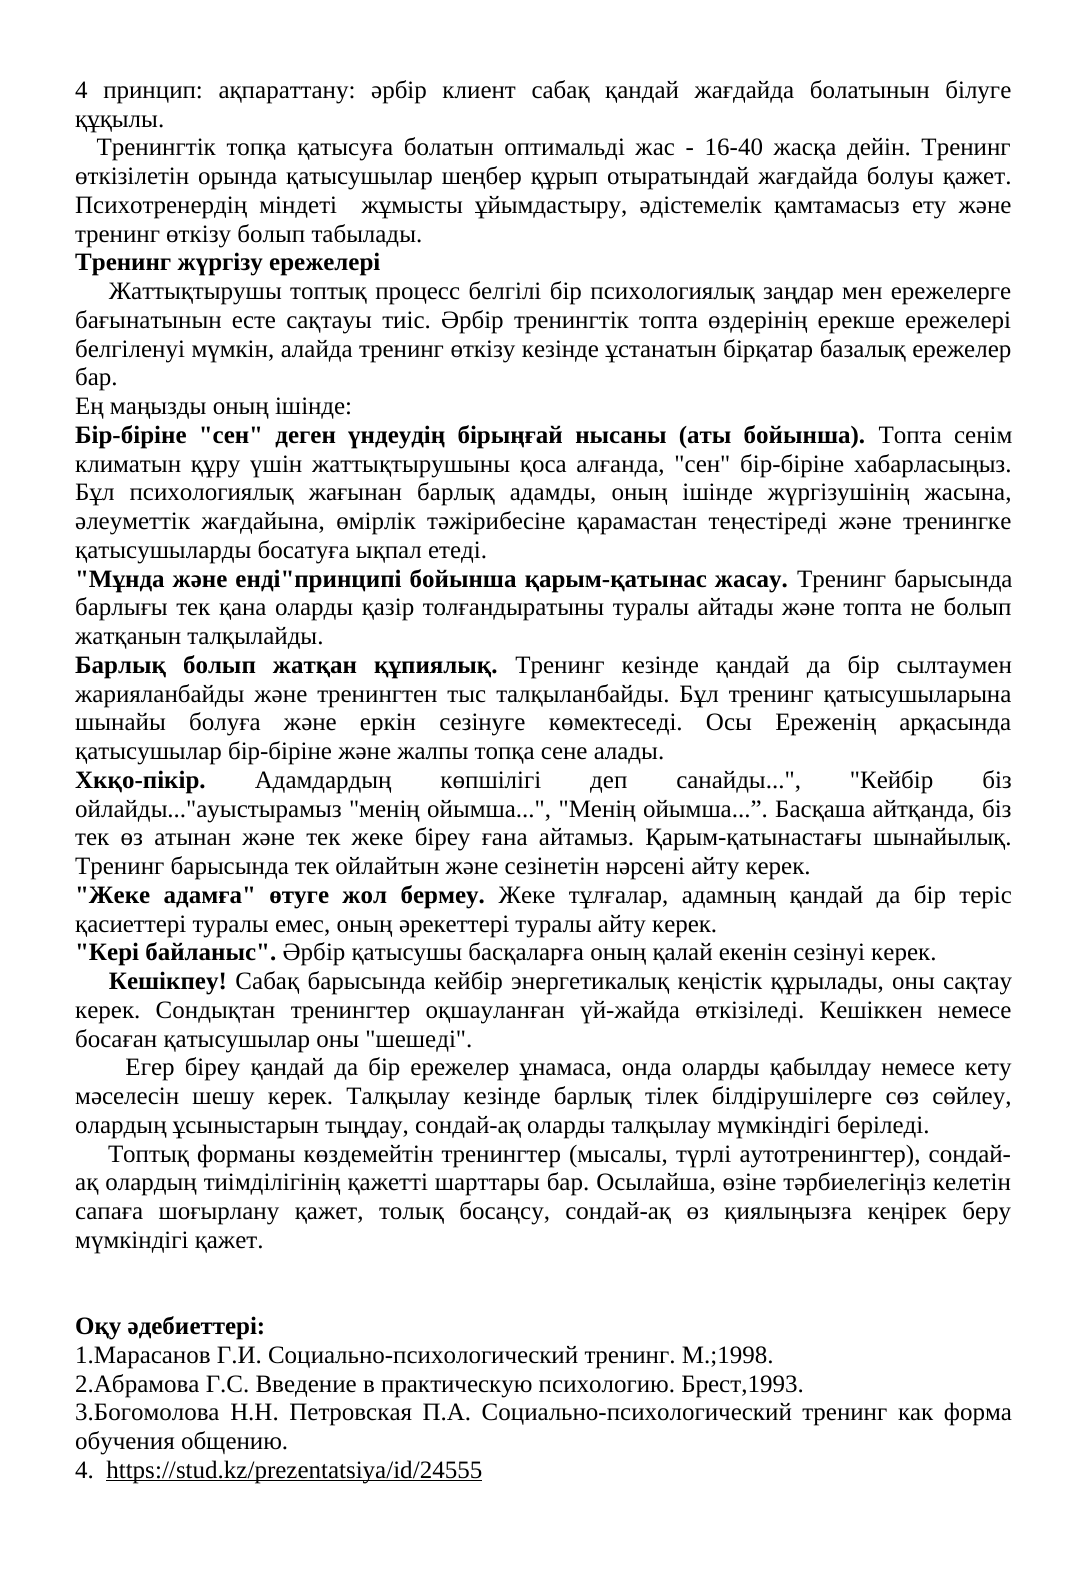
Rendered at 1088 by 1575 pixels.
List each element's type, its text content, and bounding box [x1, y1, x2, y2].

text 2.Абрамова Г.С. Введение в практическую психологию. Брест,1993. [75, 1369, 1012, 1397]
text Тренинг жүргізу ережелері [75, 247, 1012, 276]
text Жаттықтырушы топтық процесс белгілі бір психологиялық заңдар мен ережелерге бағынатынын есте сақтауы тиіс. Әрбір тренингтік топта өздерінің ерекше ережелері белгіленуі мүмкін, алайда тренинг өткізу кезінде ұстанатын бірқатар базалық ережелер бар. [75, 276, 1012, 391]
text Топтық форманы көздемейтін тренингтер (мысалы, түрлі аутотренингтер), сондай-ақ олардың тиімділігінің қажетті шарттары бар. Осылайша, өзіне тәрбиелегіңіз келетін сапаға шоғырлану қажет, толық босаңсу, сондай-ақ өз қиялыңызға кеңірек беру мүмкіндігі қажет. [75, 1139, 1012, 1254]
text Хкқо-пікір. Адамдардың көпшілігі деп санайды...", "Кейбір біз ойлайды..."ауыстырамыз "менің ойымша...", "Менің ойымша...”. Басқаша айтқанда, біз тек өз атынан және тек жеке біреу ғана айтамыз. Қарым-қатынастағы шынайылық. Тренинг барысында тек ойлайтын және сезінетін нәрсені айту керек. [75, 765, 1012, 880]
text 4 принцип: ақпараттану: әрбір клиент сабақ қандай жағдайда болатынын білуге құқылы. [75, 75, 1012, 132]
text 3.Богомолова Н.Н. Петровская П.А. Социально-психологический тренинг как форма обучения общению. [75, 1397, 1012, 1455]
text 1.Марасанов Г.И. Социально-психологический тренинг. М.;1998. [75, 1340, 1012, 1369]
text Ең маңызды оның ішінде: [75, 391, 1012, 420]
text "Мұнда және енді"принципі бойынша қарым-қатынас жасау. Тренинг барысында барлығы тек қана оларды қазір толғандыратыны туралы айтады және топта не болып жатқанын талқылайды. [75, 564, 1012, 650]
text "Жеке адамға" өтуге жол бермеу. Жеке тұлғалар, адамның қандай да бір теріс қасиеттері туралы емес, оның әрекеттері туралы айту керек. [75, 880, 1012, 937]
text 4. https://stud.kz/prezentatsiya/id/24555 [75, 1455, 1012, 1484]
text Бір-біріне "сен" деген үндеудің бірыңғай нысаны (аты бойынша). Топта сенім климатын құру үшін жаттықтырушыны қоса алғанда, "сен" бір-біріне хабарласыңыз. Бұл психологиялық жағынан барлық адамды, оның ішінде жүргізушінің жасына, әлеуметтік жағдайына, өмірлік тәжірибесіне қарамастан теңестіреді және тренингке қатысушыларды босатуға ықпал етеді. [75, 420, 1012, 564]
text Барлық болып жатқан құпиялық. Тренинг кезінде қандай да бір сылтаумен жарияланбайды және тренингтен тыс талқыланбайды. Бұл тренинг қатысушыларына шынайы болуға және еркін сезінуге көмектеседі. Осы Ереженің арқасында қатысушылар бір-біріне және жалпы топқа сене алады. [75, 650, 1012, 765]
text Кешікпеу! Сабақ барысында кейбір энергетикалық кеңістік құрылады, оны сақтау керек. Сондықтан тренингтер оқшауланған үй-жайда өткізіледі. Кешіккен немесе босаған қатысушылар оны "шешеді". [75, 966, 1012, 1052]
text Тренингтік топқа қатысуға болатын оптимальді жас - 16-40 жасқа дейін. Тренинг өткізілетін орында қатысушылар шеңбер құрып отыратындай жағдайда болуы қажет. Психотренердің міндеті жұмысты ұйымдастыру, әдістемелік қамтамасыз ету және тренинг өткізу болып табылады. [75, 132, 1012, 247]
text Оқу әдебиеттері: [75, 1311, 1012, 1340]
text Егер біреу қандай да бір ережелер ұнамаса, онда оларды қабылдау немесе кету мәселесін шешу керек. Талқылау кезінде барлық тілек білдірушілерге сөз сөйлеу, олардың ұсыныстарын тыңдау, сондай-ақ оларды талқылау мүмкіндігі беріледі. [75, 1052, 1012, 1139]
text "Кері байланыс". Әрбір қатысушы басқаларға оның қалай екенін сезінуі керек. [75, 937, 1012, 966]
